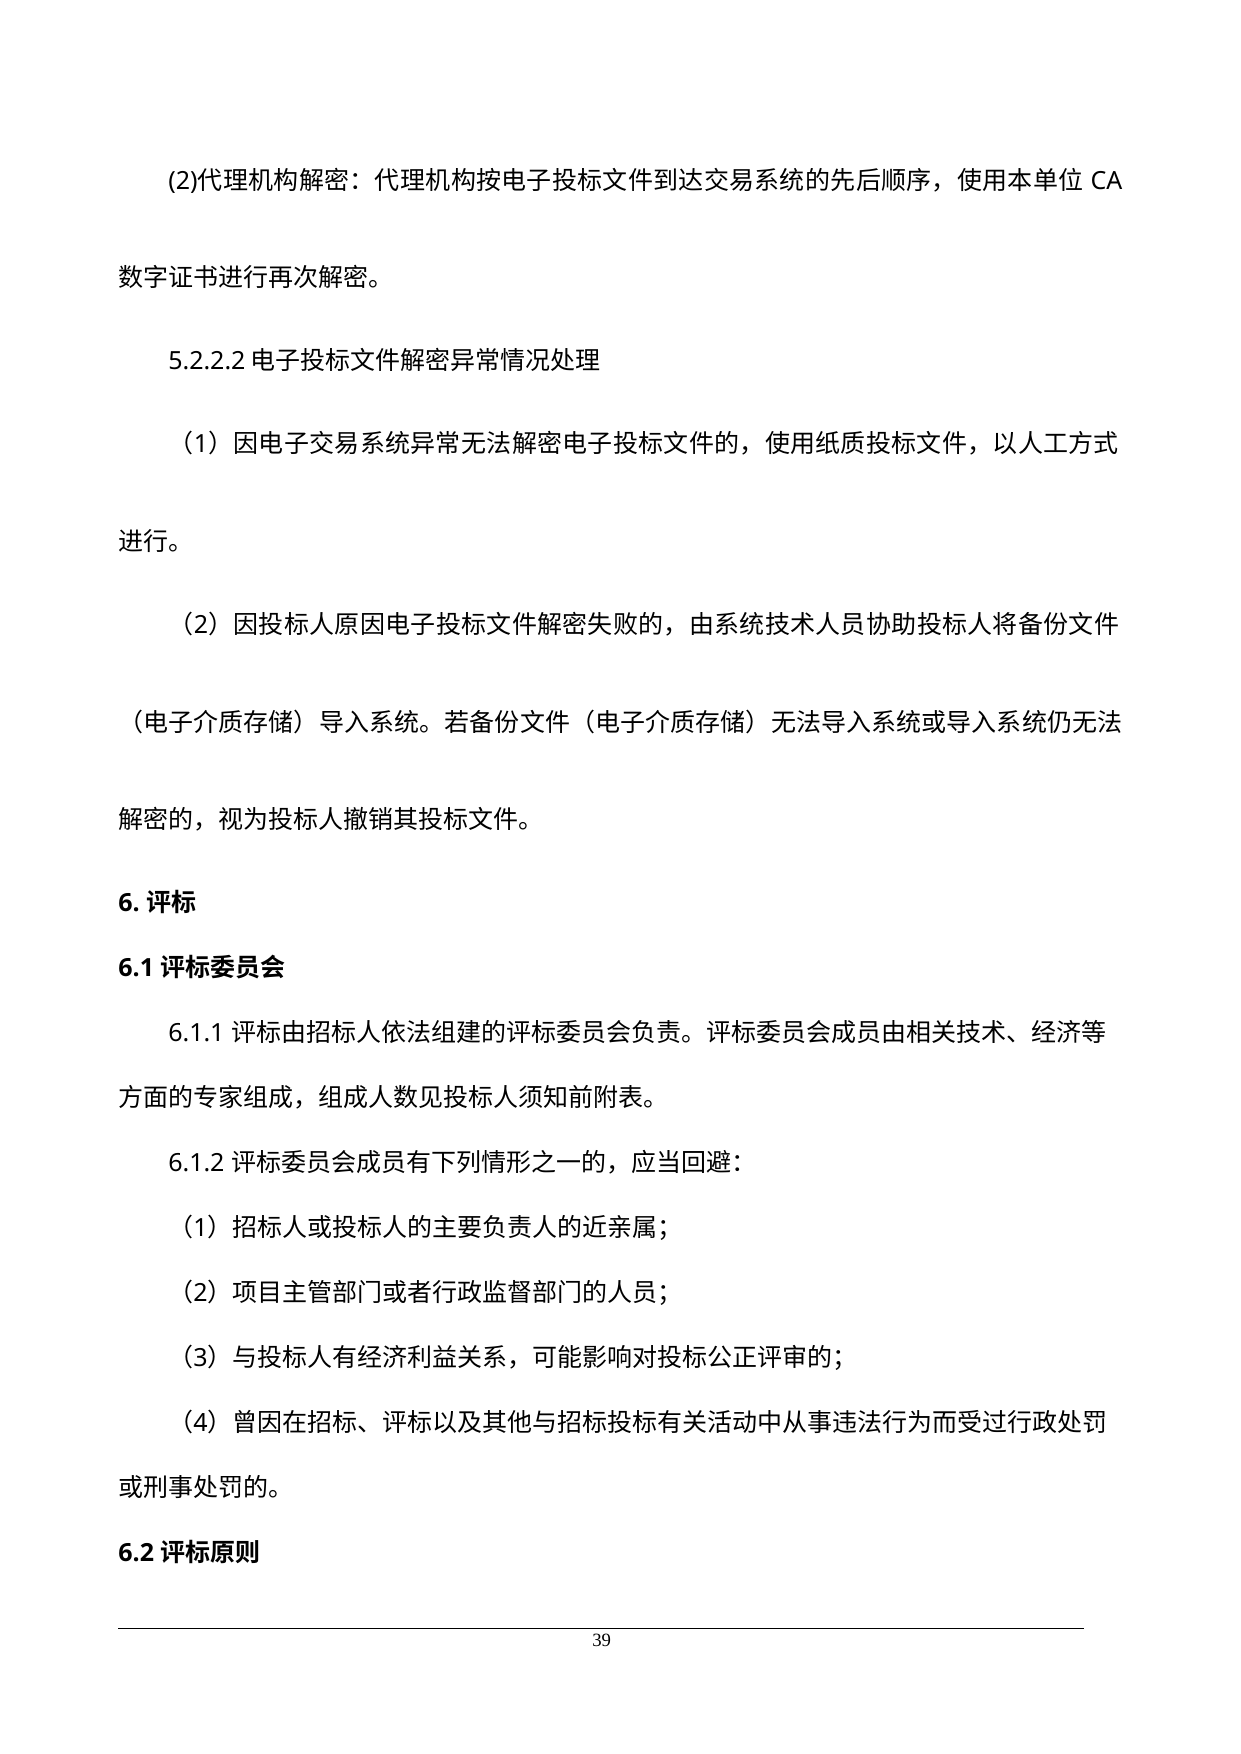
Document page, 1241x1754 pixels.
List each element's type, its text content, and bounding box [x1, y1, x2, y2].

text (2)代理机构解密：代理机构按电子投标文件到达交易系统的先后顺序，使用本单位CA数字证书进行再次解密。 [118, 146, 1122, 308]
text （2）项目主管部门或者行政监督部门的人员； [118, 1258, 1122, 1323]
text （3）与投标人有经济利益关系，可能影响对投标公正评审的； [118, 1323, 1122, 1388]
text 5.2.2.2电子投标文件解密异常情况处理 [118, 326, 1122, 391]
text （4）曾因在招标、评标以及其他与招标投标有关活动中从事违法行为而受过行政处罚或刑事处罚的。 [118, 1388, 1122, 1518]
text （1）因电子交易系统异常无法解密电子投标文件的，使用纸质投标文件，以人工方式进行。 [118, 409, 1122, 572]
text 6.1.1 评标由招标人依法组建的评标委员会负责。评标委员会成员由相关技术、经济等方面的专家组成，组成人数见投标人须知前附表。 [118, 998, 1122, 1128]
text （1）招标人或投标人的主要负责人的近亲属； [118, 1193, 1122, 1258]
text 6.1.2 评标委员会成员有下列情形之一的，应当回避： [118, 1128, 1122, 1193]
text 6.1 评标委员会 [118, 933, 1122, 998]
text 6.2 评标原则 [118, 1518, 1122, 1583]
text （2）因投标人原因电子投标文件解密失败的，由系统技术人员协助投标人将备份文件（电子介质存储）导入系统。若备份文件（电子介质存储）无法导入系统或导入系统仍无法解密的，视为投标人撤销其投标文件。 [118, 590, 1122, 850]
text 6. 评标 [118, 868, 1122, 933]
